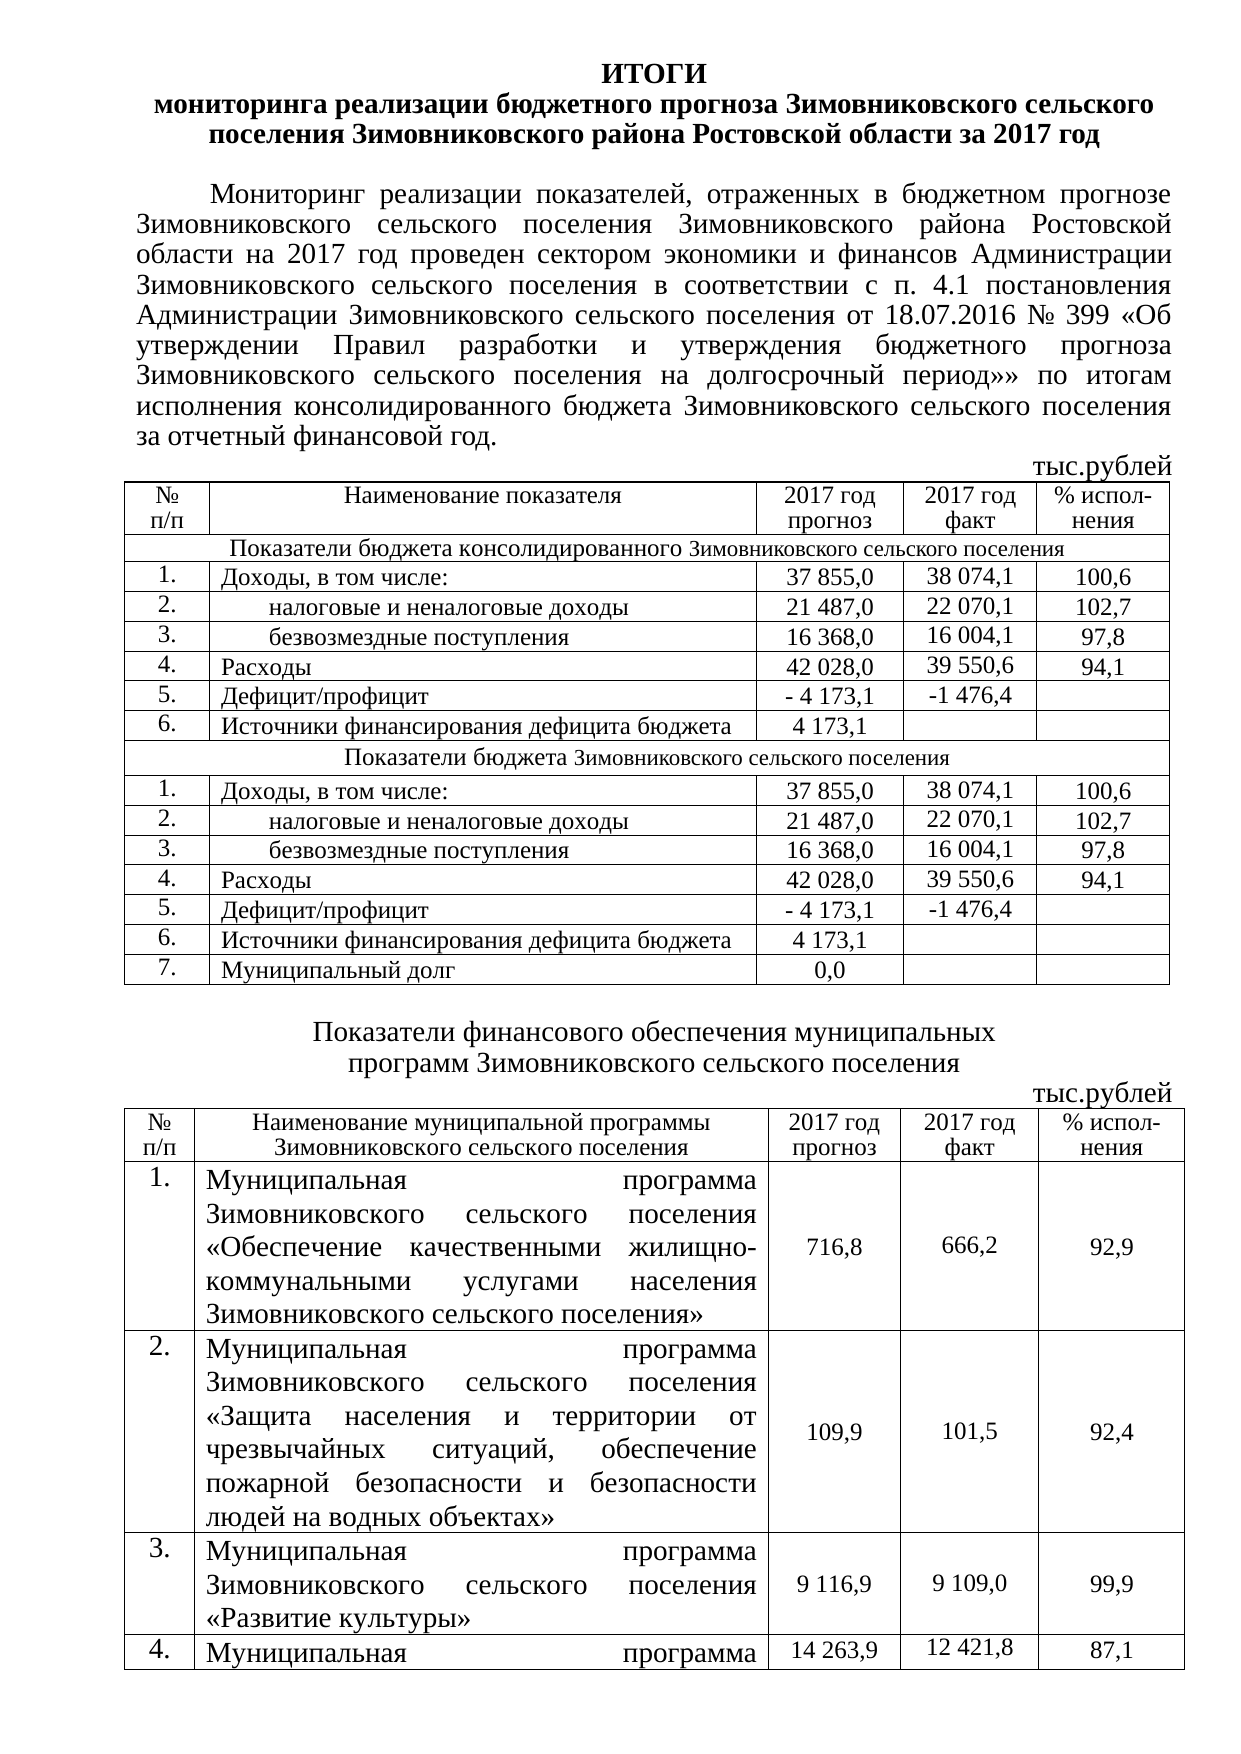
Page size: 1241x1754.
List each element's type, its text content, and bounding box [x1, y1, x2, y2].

table_cell Источники финансирования дефицита бюджета [210, 711, 756, 740]
table_cell Муниципальный долг [210, 955, 756, 983]
table_cell 42 028,0 [757, 865, 903, 894]
text программ Зимовниковского сельского поселения [136, 1048, 1172, 1078]
table_cell 4 173,1 [757, 925, 903, 954]
table_cell 6. [125, 711, 209, 740]
table_cell 3. [125, 1533, 194, 1634]
table_cell Показатели бюджета Зимовниковского сельского поселения [125, 741, 1169, 775]
table_cell [1037, 895, 1169, 924]
table_cell 97,8 [1037, 836, 1169, 864]
table_cell [1037, 681, 1169, 710]
table_cell 4. [125, 1635, 194, 1668]
table_cell [904, 711, 1036, 740]
table_cell Муниципальная программа Зимовниковского сельского поселения «Обеспечение качественными жилищно-коммунальными услугами населения Зимовниковского сельского поселения» [195, 1162, 768, 1330]
table_cell 0,0 [757, 955, 903, 983]
table_cell [904, 955, 1036, 983]
table_cell - 4 173,1 [757, 681, 903, 710]
table_cell [1037, 711, 1169, 740]
text тыс.рублей [136, 1078, 1172, 1108]
table_cell Расходы [210, 865, 756, 894]
table_header % испол-нения [1039, 1109, 1184, 1161]
table_cell 6. [125, 925, 209, 954]
table_cell 94,1 [1037, 865, 1169, 894]
table_cell 100,6 [1037, 776, 1169, 805]
table_cell 16 368,0 [757, 622, 903, 651]
text мониторинга реализации бюджетного прогноза Зимовниковского сельского поселения Зимовниковского района Ростовской области за 2017 год [136, 89, 1172, 149]
table_cell 1. [125, 562, 209, 591]
table_cell 5. [125, 681, 209, 710]
table_cell 5. [125, 895, 209, 924]
table_cell 39 550,6 [904, 652, 1036, 680]
table_cell 38 074,1 [904, 562, 1036, 591]
table_cell 99,9 [1039, 1533, 1184, 1634]
table_cell 21 487,0 [757, 592, 903, 621]
table_cell 12 421,8 [901, 1635, 1038, 1668]
table_header Наименование муниципальной программы Зимовниковского сельского поселения [195, 1109, 768, 1161]
table_cell 3. [125, 622, 209, 651]
table_cell 3. [125, 836, 209, 864]
table_cell 87,1 [1039, 1635, 1184, 1668]
table_cell Расходы [210, 652, 756, 680]
table_cell 102,7 [1037, 806, 1169, 834]
table_cell 94,1 [1037, 652, 1169, 680]
table_cell Муниципальная программа Зимовниковского сельского поселения «Развитие культуры» [195, 1533, 768, 1634]
table_cell 4. [125, 865, 209, 894]
table_cell [1037, 955, 1169, 983]
table_header 2017 год прогноз [757, 483, 903, 534]
table_cell 9 109,0 [901, 1533, 1038, 1634]
table_cell безвозмездные поступления [210, 836, 756, 864]
table_header Наименование показателя [210, 483, 756, 534]
table_cell 2. [125, 1331, 194, 1532]
table_header % испол-нения [1037, 483, 1169, 534]
table_cell 1. [125, 776, 209, 805]
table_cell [195, 1635, 768, 1668]
table_cell Источники финансирования дефицита бюджета [210, 925, 756, 954]
text тыс.рублей [136, 451, 1172, 481]
table_cell 37 855,0 [757, 562, 903, 591]
table_cell 22 070,1 [904, 592, 1036, 621]
table_header № п/п [125, 483, 209, 534]
table_cell - 4 173,1 [757, 895, 903, 924]
table_header № п/п [125, 1109, 194, 1161]
table_cell налоговые и неналоговые доходы [210, 592, 756, 621]
text Показатели финансового обеспечения муниципальных [136, 1014, 1172, 1048]
table_cell 22 070,1 [904, 806, 1036, 834]
table_cell 100,6 [1037, 562, 1169, 591]
table_cell 37 855,0 [757, 776, 903, 805]
table_cell 42 028,0 [757, 652, 903, 680]
table_cell безвозмездные поступления [210, 622, 756, 651]
table_cell Доходы, в том числе: [210, 562, 756, 591]
table_cell [1037, 925, 1169, 954]
table_cell 101,5 [901, 1331, 1038, 1532]
table_cell 16 004,1 [904, 622, 1036, 651]
table_cell Муниципальная программа Зимовниковского сельского поселения «Защита населения и территории от чрезвычайных ситуаций, обеспечение пожарной безопасности и безопасности людей на водных объектах» [195, 1331, 768, 1532]
table_cell 16 368,0 [757, 836, 903, 864]
table_cell 9 116,9 [769, 1533, 900, 1634]
table_cell -1 476,4 [904, 895, 1036, 924]
table_cell 4. [125, 652, 209, 680]
table_cell Дефицит/профицит [210, 895, 756, 924]
table_cell 7. [125, 955, 209, 983]
table_cell -1 476,4 [904, 681, 1036, 710]
table_cell 102,7 [1037, 592, 1169, 621]
table_cell 97,8 [1037, 622, 1169, 651]
table_cell 21 487,0 [757, 806, 903, 834]
table_cell 716,8 [769, 1162, 900, 1330]
table_cell Показатели бюджета консолидированного Зимовниковского сельского поселения [125, 535, 1169, 561]
table_cell 2. [125, 592, 209, 621]
table_header 2017 год факт [904, 483, 1036, 534]
table_header 2017 год прогноз [769, 1109, 900, 1161]
table_cell [904, 925, 1036, 954]
table_cell 1. [125, 1162, 194, 1330]
table_cell 38 074,1 [904, 776, 1036, 805]
table_cell налоговые и неналоговые доходы [210, 806, 756, 834]
table_cell 2. [125, 806, 209, 834]
text ИТОГИ [136, 59, 1172, 89]
table_cell 16 004,1 [904, 836, 1036, 864]
table_cell 4 173,1 [757, 711, 903, 740]
text Мониторинг реализации показателей, отраженных в бюджетном прогнозе Зимовниковского сельского поселения Зимовниковского района Ростовской области на 2017 год проведен сектором экономики и финансов Администрации Зимовниковского сельского поселения в соответствии с п. 4.1 постановления Администрации Зимовниковского сельского поселения от 18.07.2016 № 399 «Об утверждении Правил разработки и утверждения бюджетного прогноза Зимовниковского сельского поселения на долгосрочный период»» по итогам исполнения консолидированного бюджета Зимовниковского сельского поселения за отчетный финансовой год. [136, 179, 1172, 451]
table_cell Дефицит/профицит [210, 681, 756, 710]
table_cell Доходы, в том числе: [210, 776, 756, 805]
table_cell 39 550,6 [904, 865, 1036, 894]
table_cell 92,4 [1039, 1331, 1184, 1532]
table_cell 92,9 [1039, 1162, 1184, 1330]
table_cell 14 263,9 [769, 1635, 900, 1668]
table_cell 666,2 [901, 1162, 1038, 1330]
table_cell 109,9 [769, 1331, 900, 1532]
table_header 2017 год факт [901, 1109, 1038, 1161]
